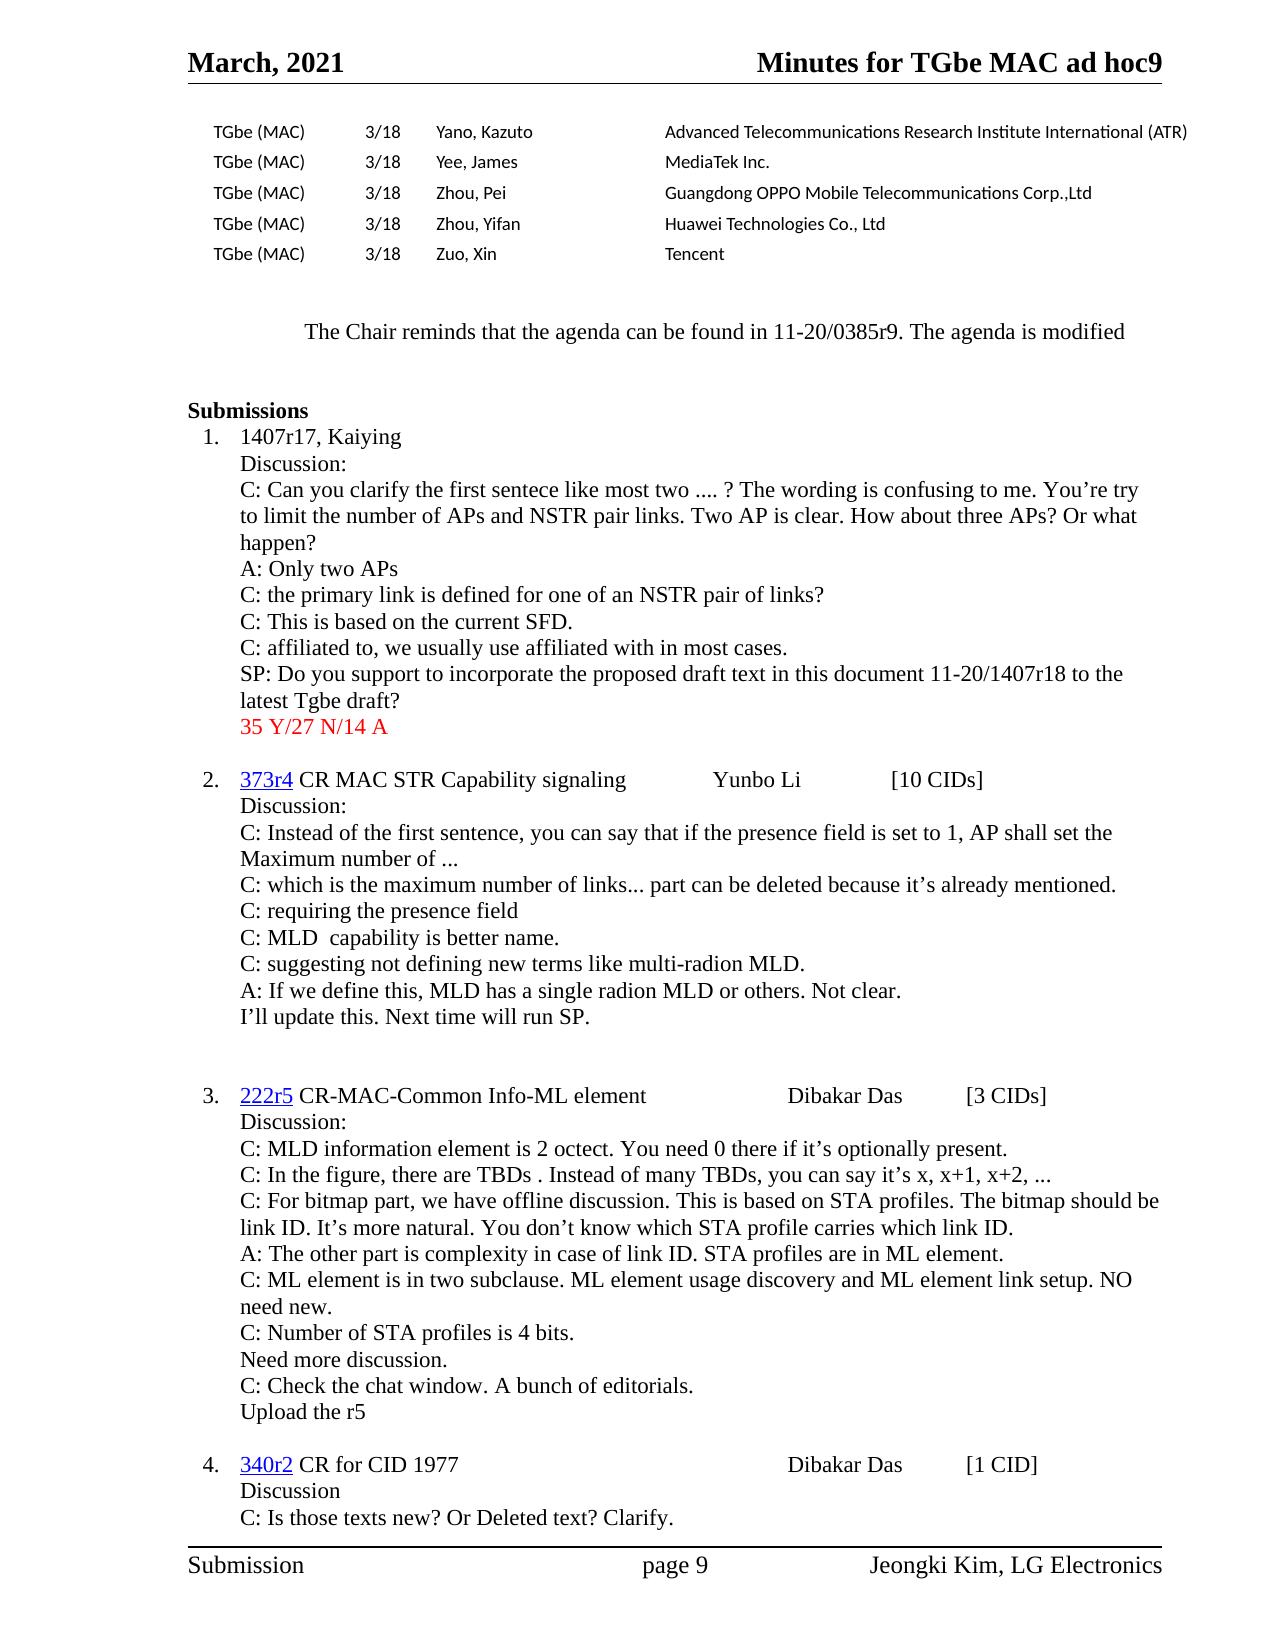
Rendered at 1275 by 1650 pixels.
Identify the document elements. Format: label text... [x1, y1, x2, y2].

table_cell Zuo, Xin [435, 235, 663, 265]
text Submissions [187, 397, 1162, 423]
list A: If we define this, MLD has a single radion MLD or others. Not clear. [240, 977, 1162, 1003]
list C: Can you clarify the first sentece like most two .... ? The wording is confusing to me. You’re try to limit the number of APs and NSTR pair links. Two AP is clear. How about three APs? Or what happen? [240, 476, 1162, 555]
list C: In the figure, there are TBDs . Instead of many TBDs, you can say it’s x, x+1, x+2, ... [240, 1161, 1162, 1187]
table_cell TGbe (MAC) [188, 113, 331, 143]
list Upload the r5 [240, 1398, 1162, 1425]
list Discussion: [240, 449, 1162, 476]
table_cell TGbe (MAC) [188, 204, 331, 234]
list C: MLD information element is 2 octect. You need 0 there if it’s optionally present. [240, 1135, 1162, 1161]
list C: suggesting not defining new terms like multi-radion MLD. [240, 950, 1162, 977]
list A: Only two APs [240, 555, 1162, 581]
list C: requiring the presence field [240, 898, 1162, 924]
table_cell TGbe (MAC) [188, 235, 331, 265]
list SP: Do you support to incorporate the proposed draft text in this document 11-20/1407r18 to the latest Tgbe draft? [240, 660, 1162, 713]
list 373r4 CR MAC STR Capability signaling Yunbo Li [10 CIDs] [202, 766, 1162, 792]
table_cell 3/18 [331, 143, 434, 173]
list C: This is based on the current SFD. [240, 608, 1162, 634]
table_cell 3/18 [331, 174, 434, 204]
list C: Is those texts new? Or Deleted text? Clarify. [240, 1504, 1162, 1530]
text The Chair reminds that the agenda can be found in 11-20/0385r9. The agenda is modified [304, 318, 1162, 344]
list Discussion: [240, 792, 1162, 818]
table_cell Tencent [663, 235, 1190, 265]
list Discussion [240, 1477, 1162, 1504]
list C: affiliated to, we usually use affiliated with in most cases. [240, 634, 1162, 660]
table_cell MediaTek Inc. [663, 143, 1190, 173]
list I’ll update this. Next time will run SP. [240, 1003, 1162, 1029]
table_cell 3/18 [331, 235, 434, 265]
list C: Instead of the first sentence, you can say that if the presence field is set to 1, AP shall set the Maximum number of ... [240, 818, 1162, 871]
list 222r5 CR-MAC-Common Info-ML element Dibakar Das [3 CIDs] [202, 1082, 1162, 1108]
table_cell 3/18 [331, 113, 434, 143]
table_cell Huawei Technologies Co., Ltd [663, 204, 1190, 234]
list Need more discussion. [240, 1346, 1162, 1372]
table_cell Yee, James [435, 143, 663, 173]
list 1407r17, Kaiying [202, 423, 1162, 449]
list 340r2 CR for CID 1977 Dibakar Das [1 CID] [202, 1451, 1162, 1477]
list C: MLD capability is better name. [240, 924, 1162, 950]
table_cell Zhou, Yifan [435, 204, 663, 234]
table_cell TGbe (MAC) [188, 174, 331, 204]
table_cell TGbe (MAC) [188, 143, 331, 173]
list C: Number of STA profiles is 4 bits. [240, 1319, 1162, 1346]
table_cell Zhou, Pei [435, 174, 663, 204]
table_cell Advanced Telecommunications Research Institute International (ATR) [663, 113, 1190, 143]
table_cell 3/18 [331, 204, 434, 234]
list C: ML element is in two subclause. ML element usage discovery and ML element link setup. NO need new. [240, 1267, 1162, 1319]
list C: For bitmap part, we have offline discussion. This is based on STA profiles. The bitmap should be link ID. It’s more natural. You don’t know which STA profile carries which link ID. [240, 1187, 1162, 1240]
list C: Check the chat window. A bunch of editorials. [240, 1372, 1162, 1398]
list 35 Y/27 N/14 A [240, 713, 1162, 739]
list C: which is the maximum number of links... part can be deleted because it’s already mentioned. [240, 871, 1162, 898]
list Discussion: [240, 1108, 1162, 1135]
table_cell Yano, Kazuto [435, 113, 663, 143]
list C: the primary link is defined for one of an NSTR pair of links? [240, 581, 1162, 608]
list A: The other part is complexity in case of link ID. STA profiles are in ML element. [240, 1240, 1162, 1267]
table_cell Guangdong OPPO Mobile Telecommunications Corp.,Ltd [663, 174, 1190, 204]
